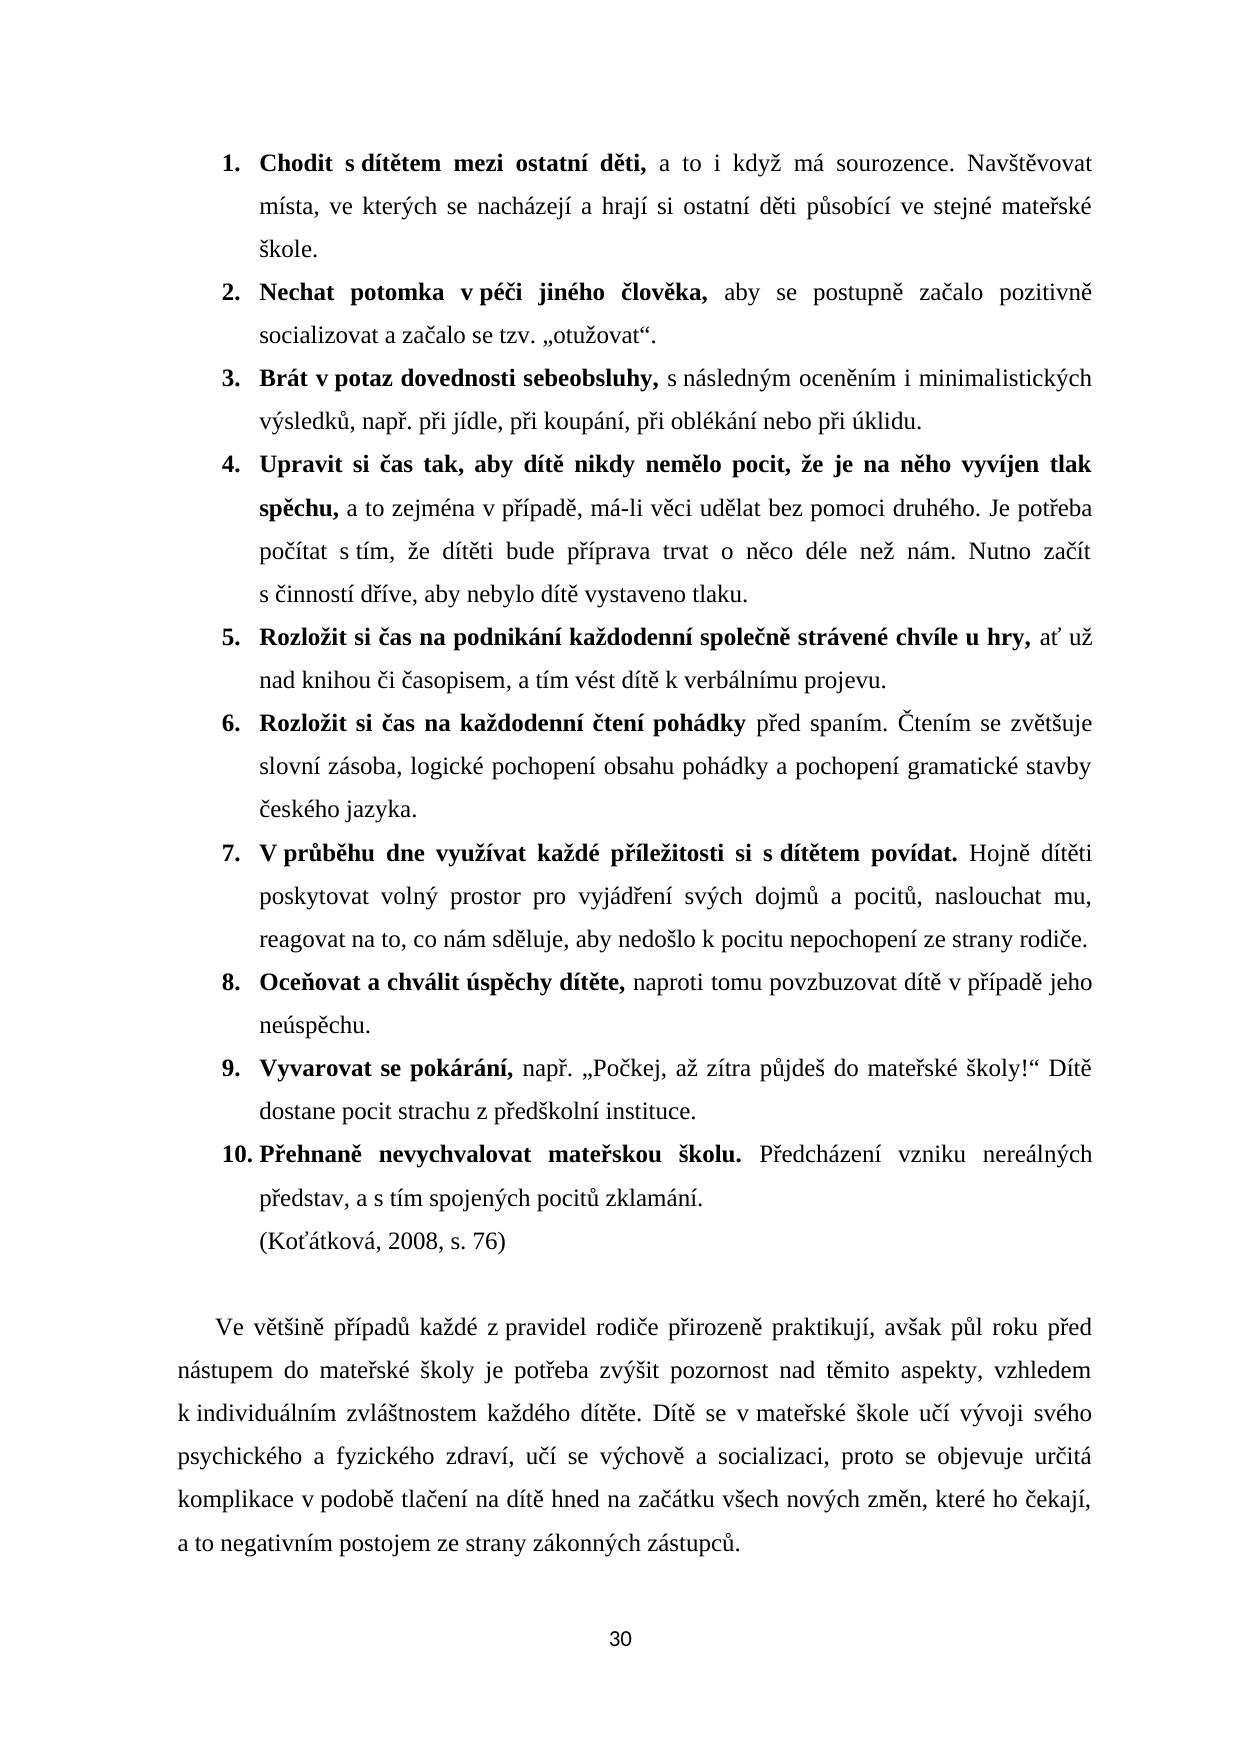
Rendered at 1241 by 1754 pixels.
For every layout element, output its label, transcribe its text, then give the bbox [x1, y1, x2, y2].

list Brát v potaz dovednosti sebeobsluhy, s následným oceněním i minimalistických výsledků, např. při jídle, při koupání, při oblékání nebo při úklidu. [222, 363, 1092, 435]
list Rozložit si čas na podnikání každodenní společně strávené chvíle u hry, ať už nad knihou či časopisem, a tím vést dítě k verbálnímu projevu. [222, 622, 1092, 694]
list V průběhu dne využívat každé příležitosti si s dítětem povídat. Hojně dítěti poskytovat volný prostor pro vyjádření svých dojmů a pocitů, naslouchat mu, reagovat na to, co nám sděluje, aby nedošlo k pocitu nepochopení ze strany rodiče. [222, 838, 1092, 953]
list Nechat potomka v péči jiného člověka, aby se postupně začalo pozitivně socializovat a začalo se tzv. „otužovat“. [222, 277, 1092, 349]
list Ve většině případů každé z pravidel rodiče přirozeně praktikují, avšak půl roku před nástupem do mateřské školy je potřeba zvýšit pozornost nad těmito aspekty, vzhledem k individuálním zvláštnostem každého dítěte. Dítě se v mateřské škole učí vývoji svého psychického a fyzického zdraví, učí se výchově a socializaci, proto se objevuje určitá komplikace v podobě tlačení na dítě hned na začátku všech nových změn, které ho čekají, a to negativním postojem ze strany zákonných zástupců. [177, 1312, 1092, 1556]
list Vyvarovat se pokárání, např. „Počkej, až zítra půjdeš do mateřské školy!“ Dítě dostane pocit strachu z předškolní instituce. [222, 1053, 1092, 1125]
list (Koťátková, 2008, s. 76) [259, 1226, 1092, 1254]
list Přehnaně nevychvalovat mateřskou školu. Předcházení vzniku nereálných představ, a s tím spojených pocitů zklamání. [222, 1139, 1092, 1211]
list Rozložit si čas na každodenní čtení pohádky před spaním. Čtením se zvětšuje slovní zásoba, logické pochopení obsahu pohádky a pochopení gramatické stavby českého jazyka. [222, 708, 1092, 823]
list Oceňovat a chválit úspěchy dítěte, naproti tomu povzbuzovat dítě v případě jeho neúspěchu. [222, 967, 1092, 1039]
list Chodit s dítětem mezi ostatní děti, a to i když má sourozence. Navštěvovat místa, ve kterých se nacházejí a hrají si ostatní děti působící ve stejné mateřské škole. [222, 148, 1092, 263]
list Upravit si čas tak, aby dítě nikdy nemělo pocit, že je na něho vyvíjen tlak spěchu, a to zejména v případě, má-li věci udělat bez pomoci druhého. Je potřeba počítat s tím, že dítěti bude příprava trvat o něco déle než nám. Nutno začít s činností dříve, aby nebylo dítě vystaveno tlaku. [222, 449, 1092, 608]
